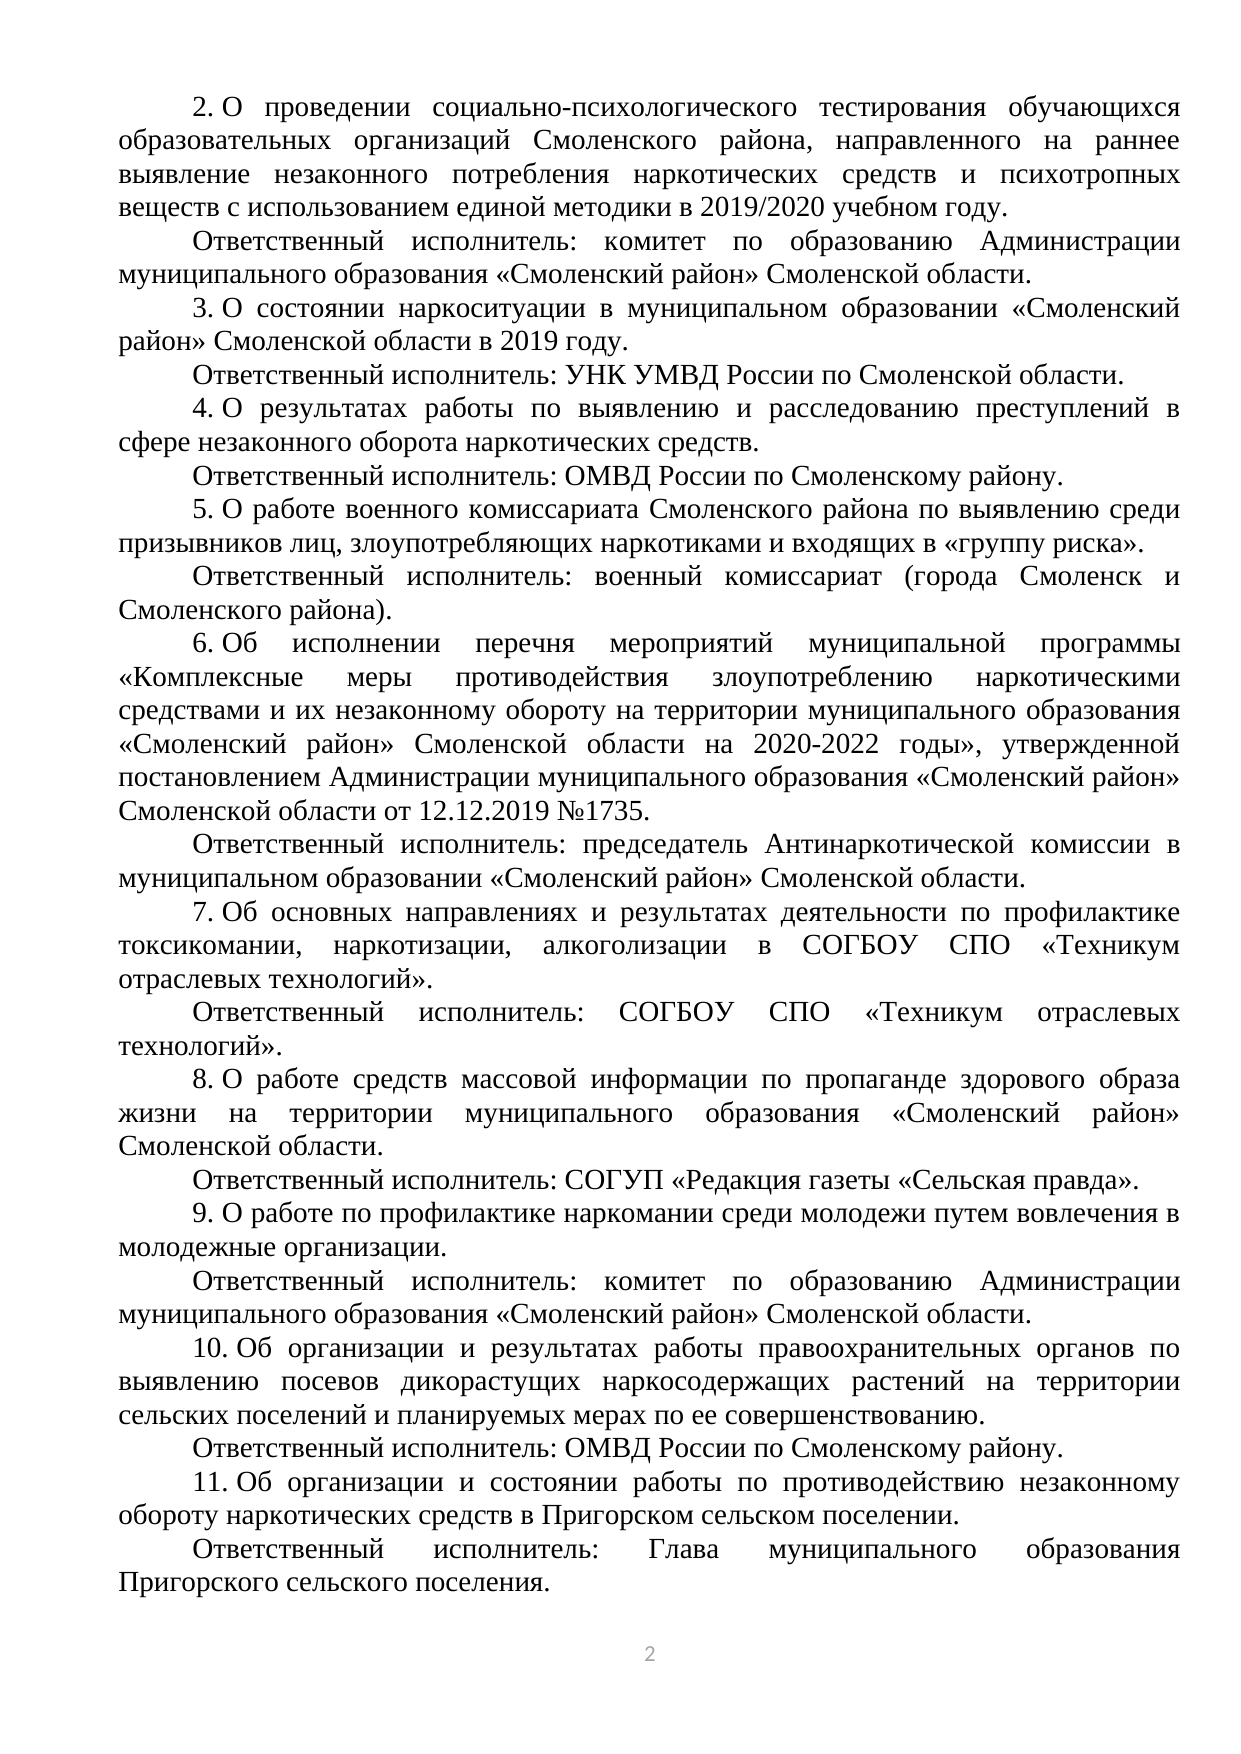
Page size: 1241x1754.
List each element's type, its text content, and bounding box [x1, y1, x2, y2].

text Ответственный исполнитель: Глава муниципального образования Пригорского сельского поселения. [118, 1531, 1181, 1598]
list Ответственный исполнитель: СОГУП «Редакция газеты «Сельская правда». [118, 1162, 1181, 1196]
list Ответственный исполнитель: председатель Антинаркотической комиссии в муниципальном образовании «Смоленский район» Смоленской области. [118, 827, 1181, 894]
list Об организации и результатах работы правоохранительных органов по выявлению посевов дикорастущих наркосодержащих растений на территории сельских поселений и планируемых мерах по ее совершенствованию. [118, 1330, 1181, 1430]
list О работе по профилактике наркомании среди молодежи путем вовлечения в молодежные организации. [118, 1196, 1181, 1263]
list О результатах работы по выявлению и расследованию преступлений в сфере незаконного оборота наркотических средств. [118, 391, 1181, 458]
list Ответственный исполнитель: ОМВД России по Смоленскому району. [118, 458, 1181, 491]
list Об основных направлениях и результатах деятельности по профилактике токсикомании, наркотизации, алкоголизации в СОГБОУ СПО «Техникум отраслевых технологий». [118, 894, 1181, 994]
list Об организации и состоянии работы по противодействию незаконному обороту наркотических средств в Пригорском сельском поселении. [118, 1464, 1181, 1531]
text Ответственный исполнитель: военный комиссариат (города Смоленск и Смоленского района). [118, 558, 1181, 625]
list О работе средств массовой информации по пропаганде здорового образа жизни на территории муниципального образования «Смоленский район» Смоленской области. [118, 1061, 1181, 1162]
list Ответственный исполнитель: УНК УМВД России по Смоленской области. [118, 357, 1181, 391]
text Ответственный исполнитель: ОМВД России по Смоленскому району. [118, 1430, 1181, 1464]
list О проведении социально-психологического тестирования обучающихся образовательных организаций Смоленского района, направленного на раннее выявление незаконного потребления наркотических средств и психотропных веществ с использованием единой методики в 2019/2020 учебном году. [118, 89, 1181, 223]
list О работе военного комиссариата Смоленского района по выявлению среди призывников лиц, злоупотребляющих наркотиками и входящих в «группу риска». [118, 491, 1181, 558]
list О состоянии наркоситуации в муниципальном образовании «Смоленский район» Смоленской области в 2019 году. [118, 290, 1181, 357]
list Об исполнении перечня мероприятий муниципальной программы «Комплексные меры противодействия злоупотреблению наркотическими средствами и их незаконному обороту на территории муниципального образования «Смоленский район» Смоленской области на 2020-2022 годы», утвержденной постановлением Администрации муниципального образования «Смоленский район» Смоленской области от 12.12.2019 №1735. [118, 625, 1181, 827]
list Ответственный исполнитель: комитет по образованию Администрации муниципального образования «Смоленский район» Смоленской области. [118, 223, 1181, 290]
text Ответственный исполнитель: комитет по образованию Администрации муниципального образования «Смоленский район» Смоленской области. [118, 1263, 1181, 1330]
list Ответственный исполнитель: СОГБОУ СПО «Техникум отраслевых технологий». [118, 994, 1181, 1061]
